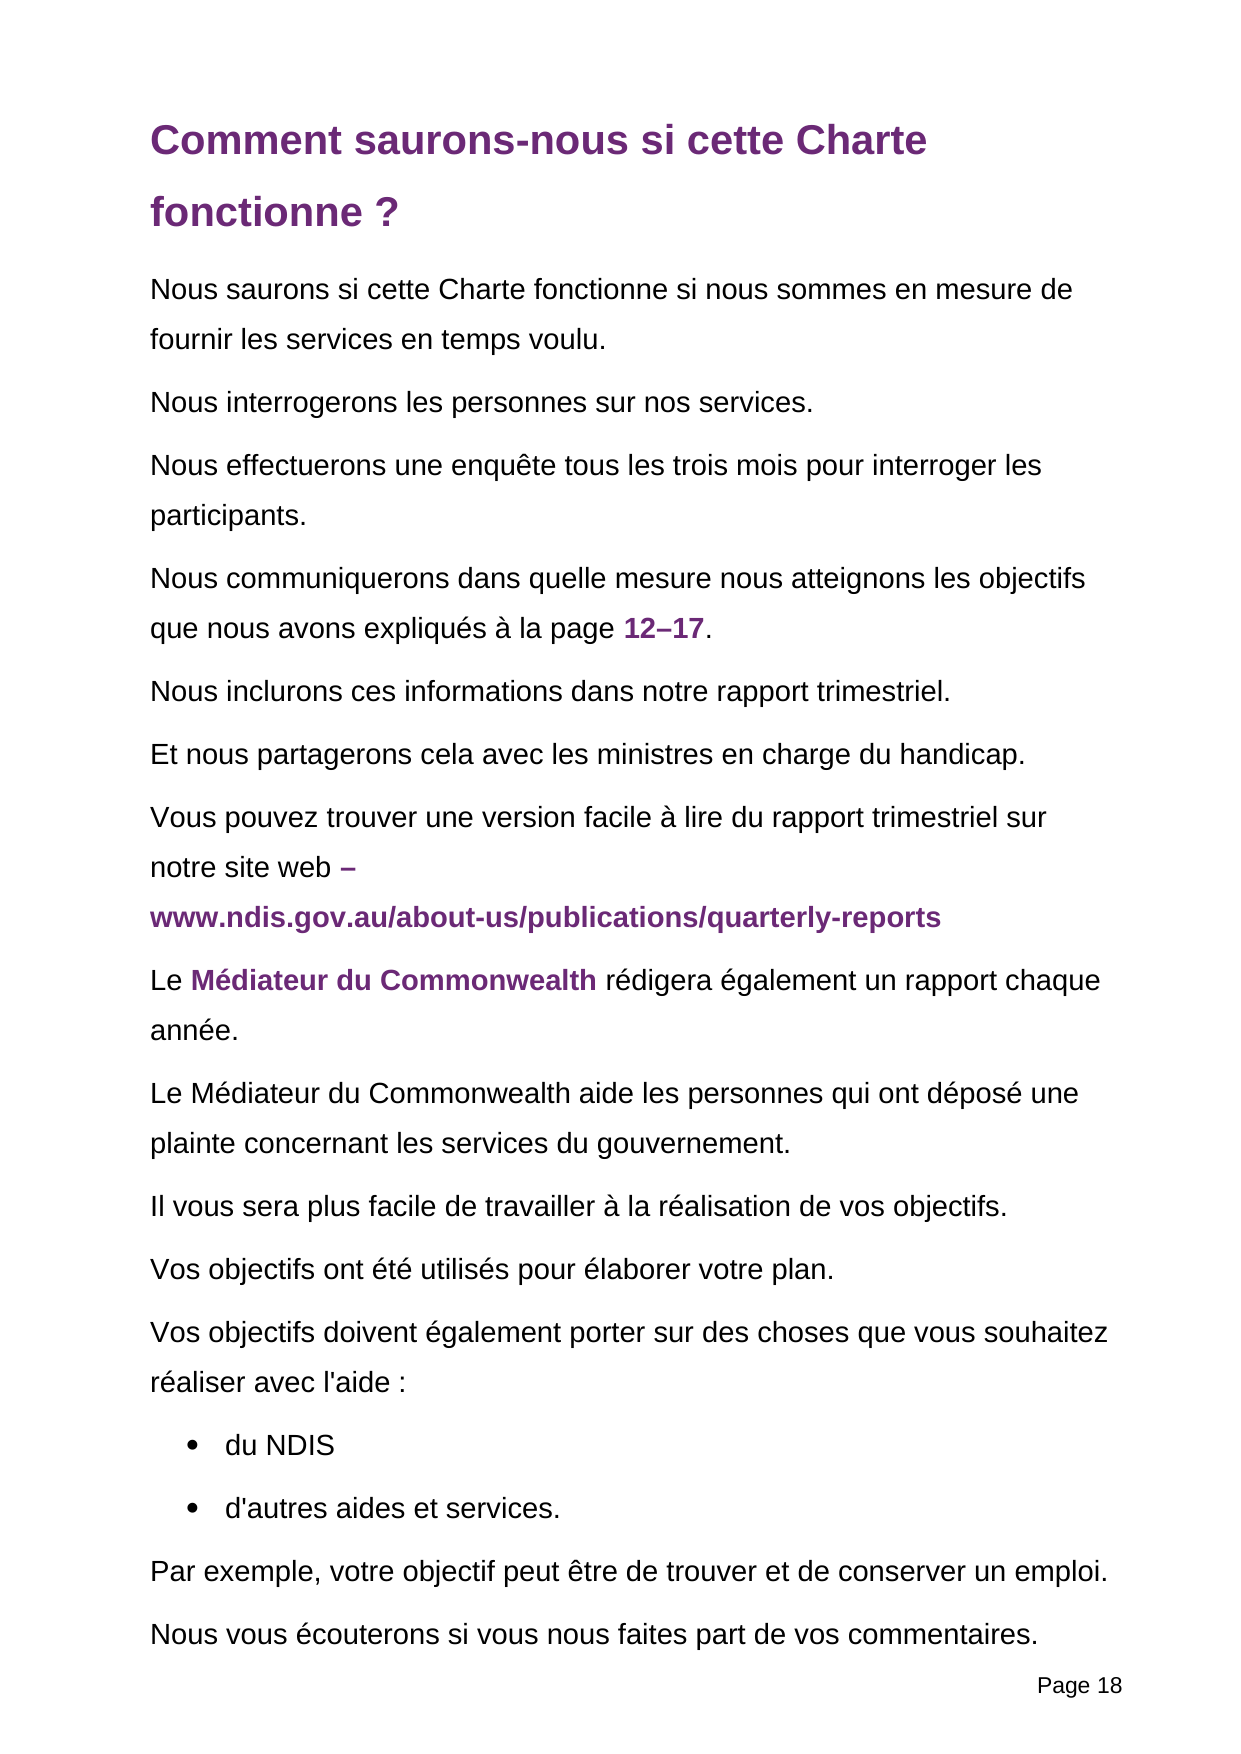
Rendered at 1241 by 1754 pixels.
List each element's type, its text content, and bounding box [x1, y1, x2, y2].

text Nous vous écouterons si vous nous faites part de vos commentaires. [150, 1617, 1122, 1651]
text Nous interrogerons les personnes sur nos services. [150, 385, 1122, 418]
text Il vous sera plus facile de travailler à la réalisation de vos objectifs. [150, 1189, 1122, 1223]
list du NDIS [187, 1428, 1122, 1462]
list d'autres aides et services. [187, 1491, 1122, 1525]
text Le Médiateur du Commonwealth aide les personnes qui ont déposé une plainte concernant les services du gouvernement. [150, 1076, 1122, 1160]
text Et nous partagerons cela avec les ministres en charge du handicap. [150, 737, 1122, 770]
text Vous pouvez trouver une version facile à lire du rapport trimestriel sur notre site web – www.ndis.gov.au/about-us/publications/quarterly-reports [150, 800, 1122, 934]
subtitle Comment saurons-nous si cette Charte fonctionne ? [150, 116, 1122, 235]
text Par exemple, votre objectif peut être de trouver et de conserver un emploi. [150, 1554, 1122, 1588]
text Nous effectuerons une enquête tous les trois mois pour interroger les participants. [150, 448, 1122, 532]
text Vos objectifs ont été utilisés pour élaborer votre plan. [150, 1252, 1122, 1286]
text Nous communiquerons dans quelle mesure nous atteignons les objectifs que nous avons expliqués à la page 12–17. [150, 561, 1122, 645]
text Nous inclurons ces informations dans notre rapport trimestriel. [150, 674, 1122, 708]
text Vos objectifs doivent également porter sur des choses que vous souhaitez réaliser avec l'aide : [150, 1315, 1122, 1399]
text Nous saurons si cette Charte fonctionne si nous sommes en mesure de fournir les services en temps voulu. [150, 272, 1122, 356]
text Le Médiateur du Commonwealth rédigera également un rapport chaque année. [150, 963, 1122, 1047]
